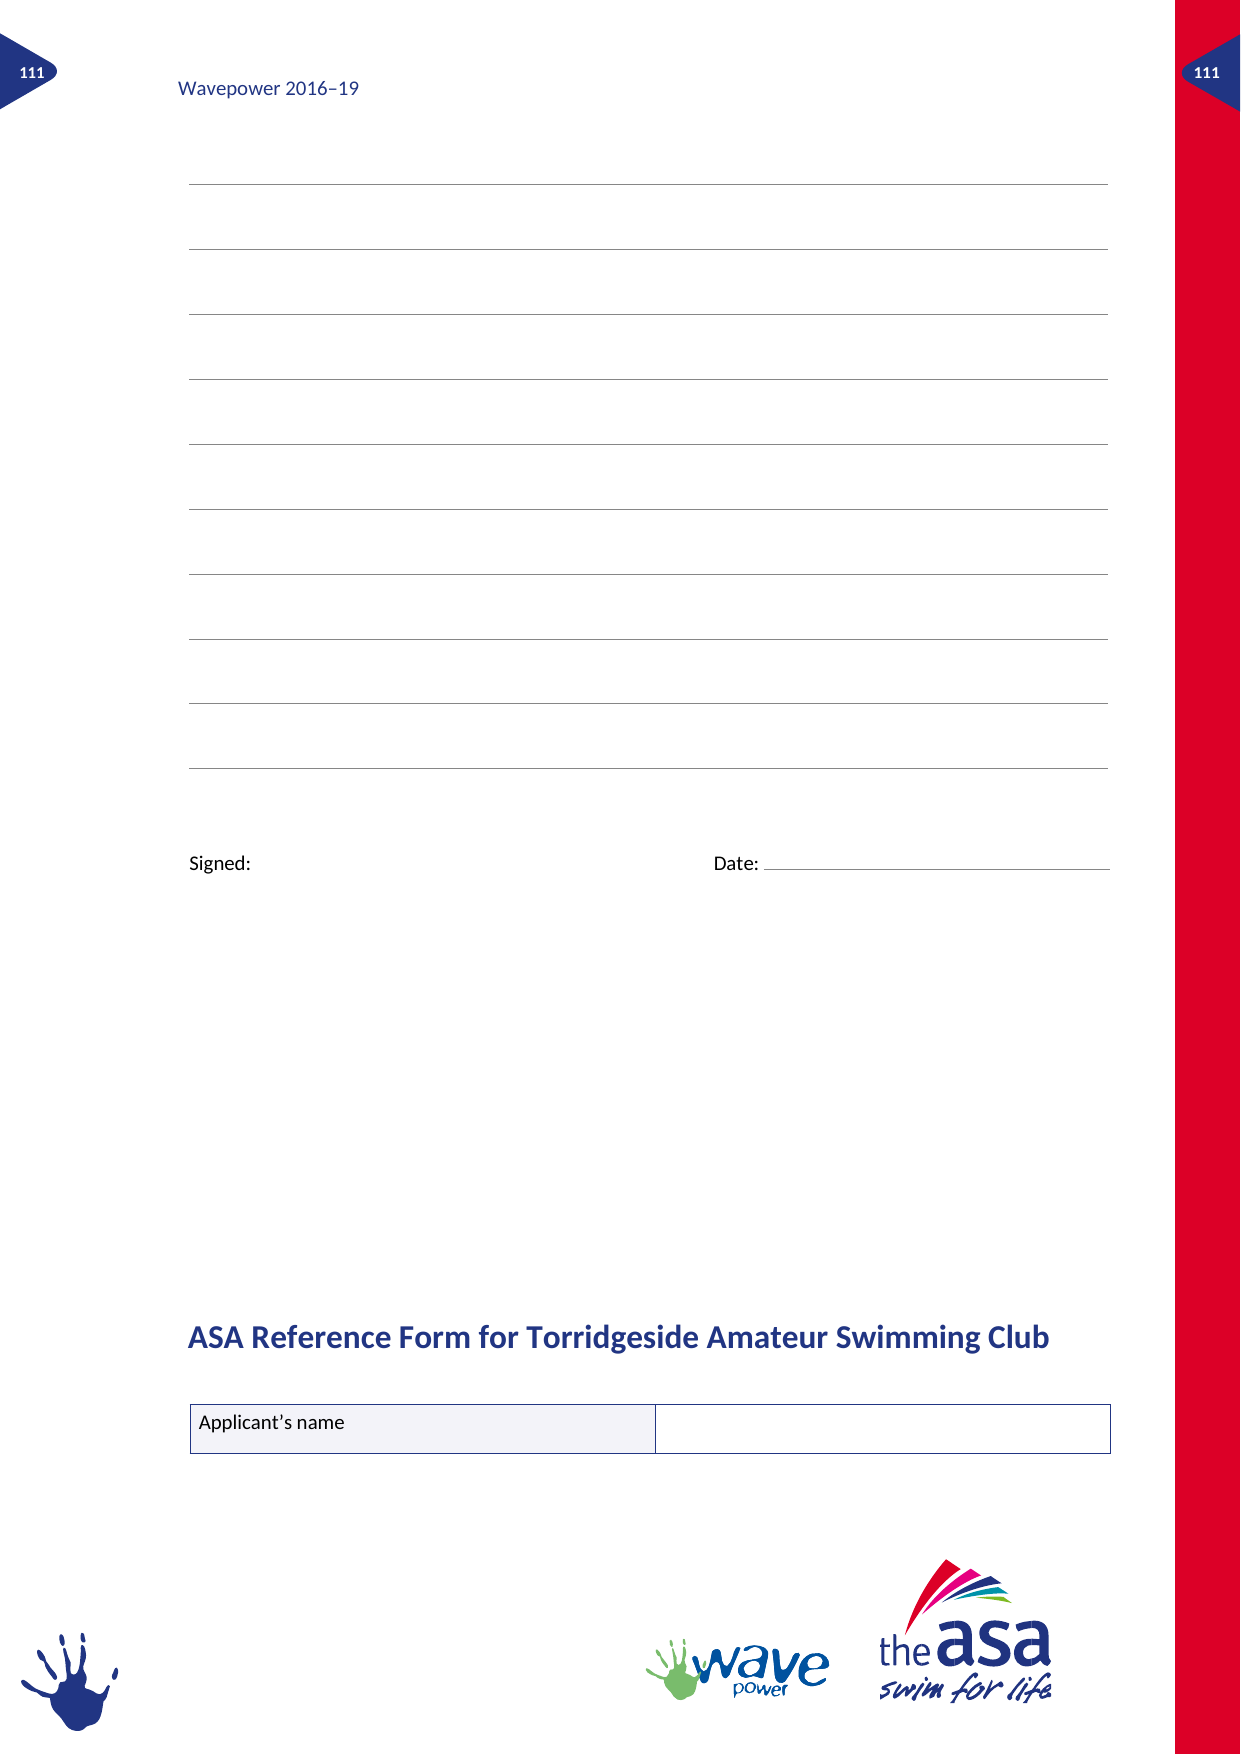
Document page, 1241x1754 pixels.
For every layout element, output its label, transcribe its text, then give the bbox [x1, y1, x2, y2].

subtitle ASA Reference Form for Torridgeside Amateur Swimming Club [188, 1316, 1108, 1357]
text Signed: Date: [189, 850, 1110, 876]
table_header [656, 1405, 1110, 1453]
table_header Applicant’s name [191, 1405, 655, 1453]
